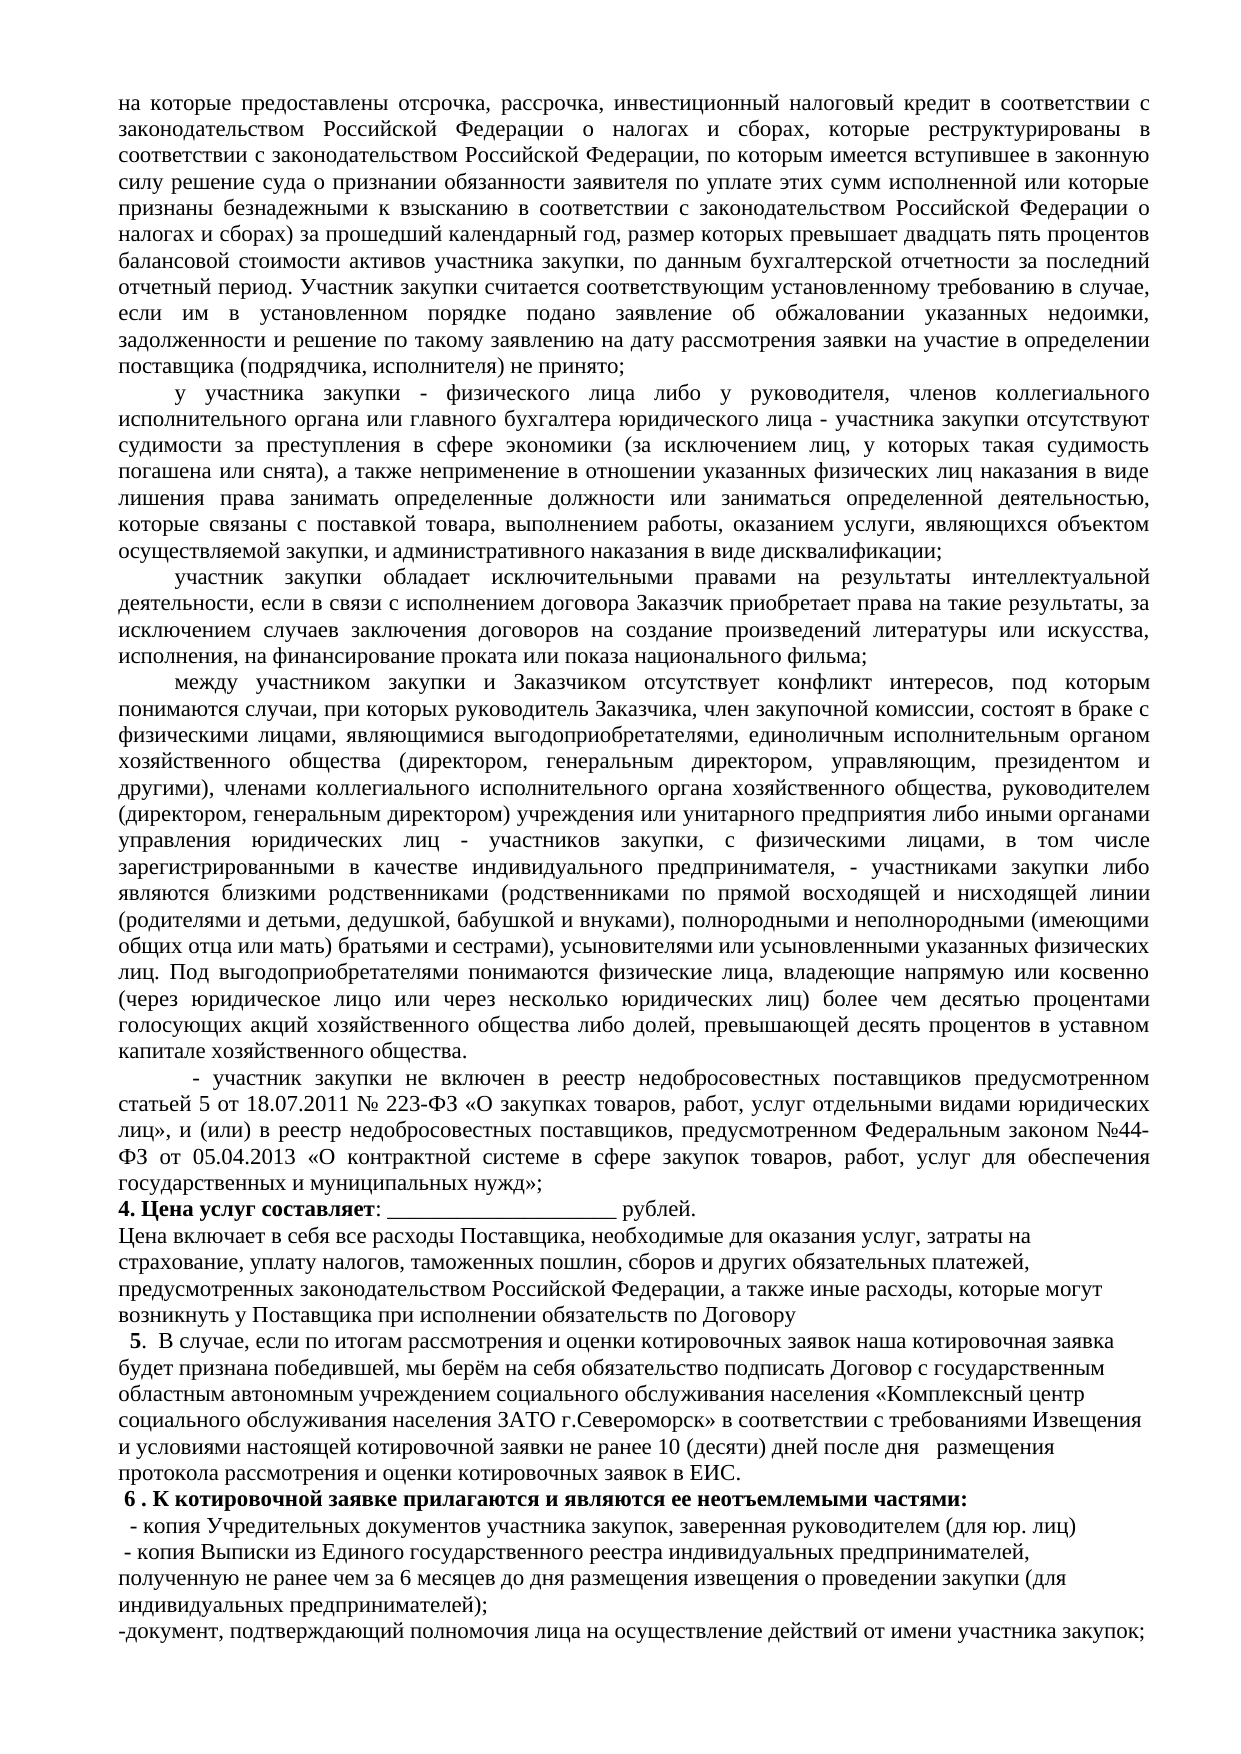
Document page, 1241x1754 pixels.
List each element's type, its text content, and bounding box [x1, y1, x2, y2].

text - участник закупки не включен в реестр недобросовестных поставщиков предусмотренном статьей 5 от 18.07.2011 № 223-ФЗ «О закупках товаров, работ, услуг отдельными видами юридических лиц», и (или) в реестр недобросовестных поставщиков, предусмотренном Федеральным законом №44-ФЗ от 05.04.2013 «О контрактной системе в сфере закупок товаров, работ, услуг для обеспечения государственных и муниципальных нужд»; [118, 1064, 1152, 1196]
text -документ, подтверждающий полномочия лица на осуществление действий от имени участника закупок; [118, 1617, 1152, 1643]
text - копия Учредительных документов участника закупок, заверенная руководителем (для юр. лиц) [118, 1512, 1152, 1538]
text 6 . К котировочной заявке прилагаются и являются ее неотъемлемыми частями: [118, 1485, 1152, 1512]
text 4. Цена услуг составляет: ____________________ рублей. [118, 1196, 1152, 1222]
text участник закупки обладает исключительными правами на результаты интеллектуальной деятельности, если в связи с исполнением договора Заказчик приобретает права на такие результаты, за исключением случаев заключения договоров на создание произведений литературы или искусства, исполнения, на финансирование проката или показа национального фильма; [118, 563, 1152, 668]
text между участником закупки и Заказчиком отсутствует конфликт интересов, под которым понимаются случаи, при которых руководитель Заказчика, член закупочной комиссии, состоят в браке с физическими лицами, являющимися выгодоприобретателями, единоличным исполнительным органом хозяйственного общества (директором, генеральным директором, управляющим, президентом и другими), членами коллегиального исполнительного органа хозяйственного общества, руководителем (директором, генеральным директором) учреждения или унитарного предприятия либо иными органами управления юридических лиц - участников закупки, с физическими лицами, в том числе зарегистрированными в качестве индивидуального предпринимателя, - участниками закупки либо являются близкими родственниками (родственниками по прямой восходящей и нисходящей линии (родителями и детьми, дедушкой, бабушкой и внуками), полнородными и неполнородными (имеющими общих отца или мать) братьями и сестрами), усыновителями или усыновленными указанных физических лиц. Под выгодоприобретателями понимаются физические лица, владеющие напрямую или косвенно (через юридическое лицо или через несколько юридических лиц) более чем десятью процентами голосующих акций хозяйственного общества либо долей, превышающей десять процентов в уставном капитале хозяйственного общества. [118, 668, 1152, 1064]
text 5. В случае, если по итогам рассмотрения и оценки котировочных заявок наша котировочная заявка будет признана победившей, мы берём на себя обязательство подписать Договор с государственным областным автономным учреждением социального обслуживания населения «Комплексный центр социального обслуживания населения ЗАТО г.Североморск» в соответствии с требованиями Извещения и условиями настоящей котировочной заявки не ранее 10 (десяти) дней после дня размещения протокола рассмотрения и оценки котировочных заявок в ЕИС. [118, 1327, 1152, 1485]
text - копия Выписки из Единого государственного реестра индивидуальных предпринимателей, полученную не ранее чем за 6 месяцев до дня размещения извещения о проведении закупки (для индивидуальных предпринимателей); [118, 1538, 1152, 1617]
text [118, 89, 1152, 378]
text у участника закупки - физического лица либо у руководителя, членов коллегиального исполнительного органа или главного бухгалтера юридического лица - участника закупки отсутствуют судимости за преступления в сфере экономики (за исключением лиц, у которых такая судимость погашена или снята), а также неприменение в отношении указанных физических лиц наказания в виде лишения права занимать определенные должности или заниматься определенной деятельностью, которые связаны с поставкой товара, выполнением работы, оказанием услуги, являющихся объектом осуществляемой закупки, и административного наказания в виде дисквалификации; [118, 378, 1152, 563]
text Цена включает в себя все расходы Поставщика, необходимые для оказания услуг, затраты на страхование, уплату налогов, таможенных пошлин, сборов и других обязательных платежей, предусмотренных законодательством Российской Федерации, а также иные расходы, которые могут возникнуть у Поставщика при исполнении обязательств по Договору [118, 1222, 1152, 1327]
